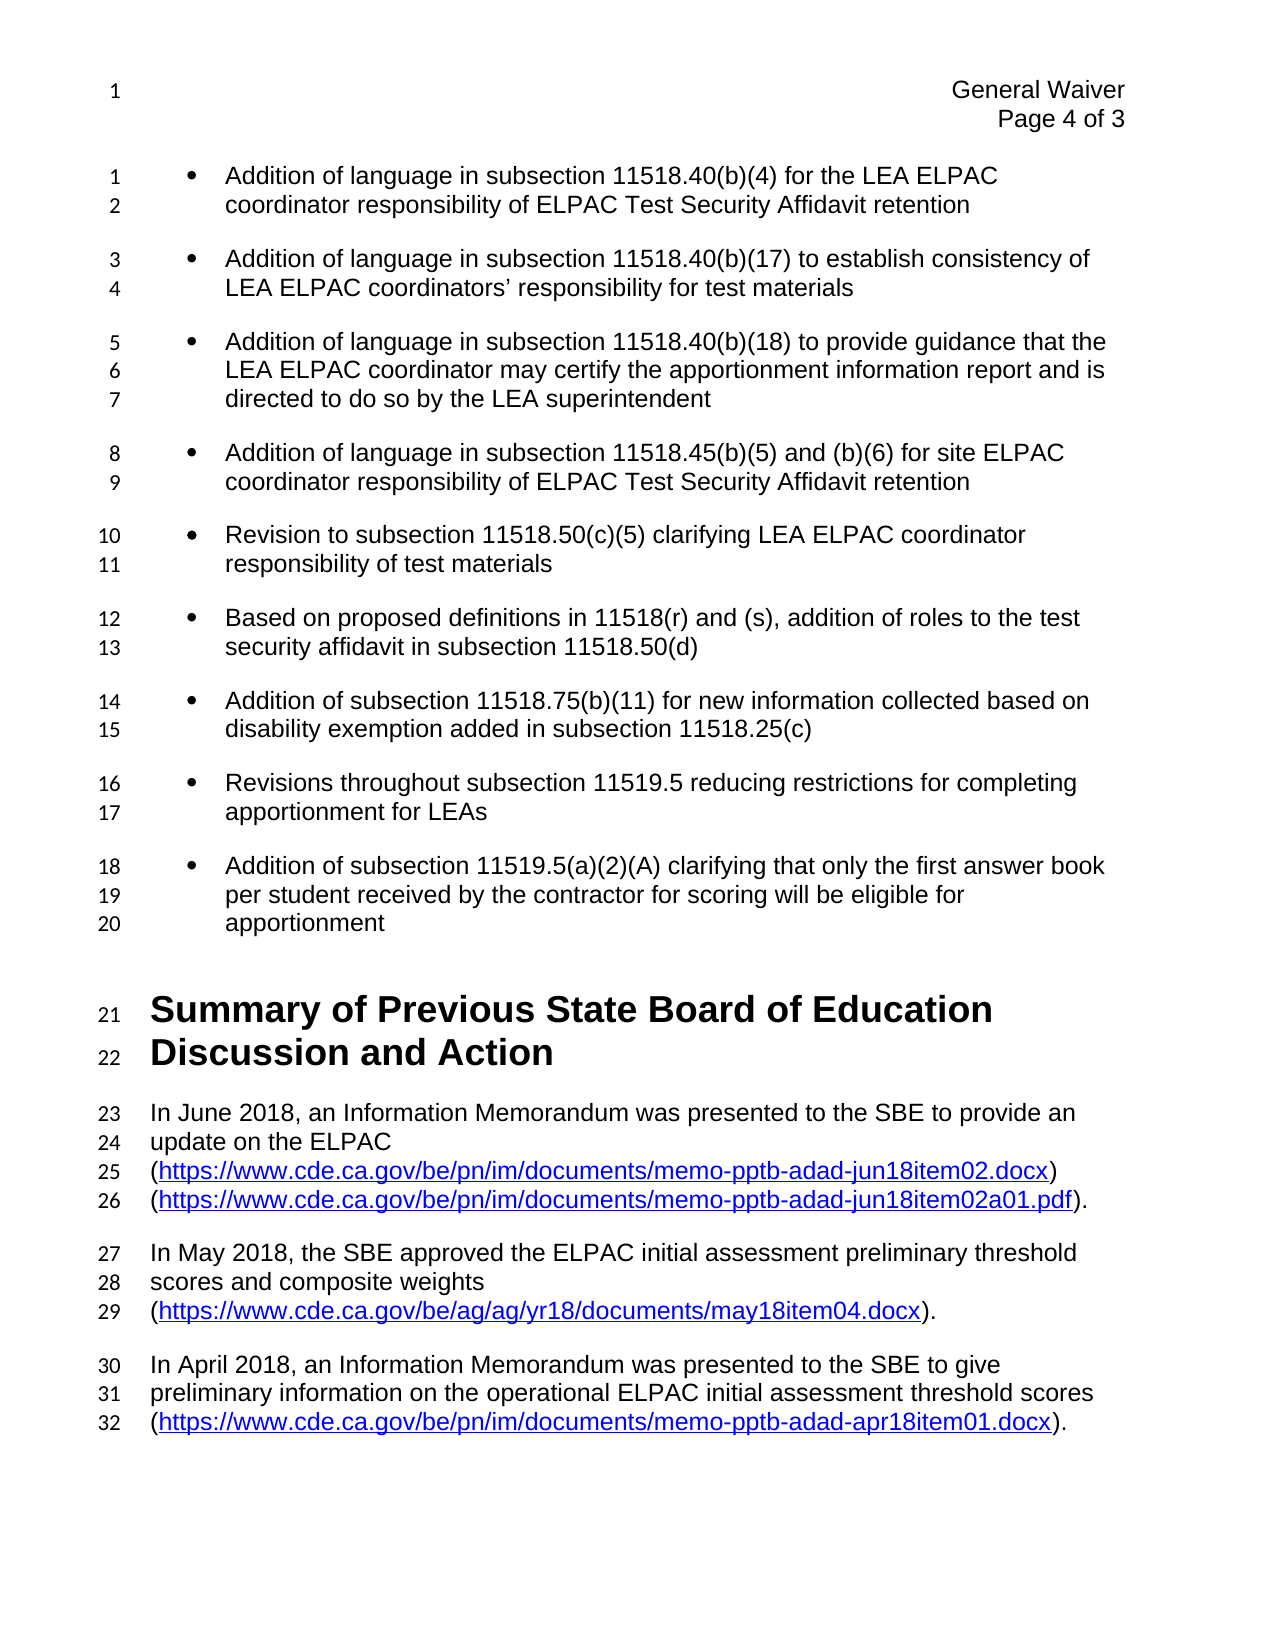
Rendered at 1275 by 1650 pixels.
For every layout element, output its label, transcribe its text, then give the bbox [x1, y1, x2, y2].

list Addition of language in subsection 11518.40(b)(4) for the LEA ELPAC coordinator responsibility of ELPAC Test Security Affidavit retention [187, 161, 1125, 219]
text (https://www.cde.ca.gov/be/pn/im/documents/memo-pptb-adad-jun18item02.docx) [150, 1156, 1125, 1185]
text In June 2018, an Information Memorandum was presented to the SBE to provide an update on the ELPAC [150, 1098, 1125, 1156]
list Addition of language in subsection 11518.45(b)(5) and (b)(6) for site ELPAC coordinator responsibility of ELPAC Test Security Affidavit retention [187, 438, 1125, 495]
list Addition of language in subsection 11518.40(b)(17) to establish consistency of LEA ELPAC coordinators’ responsibility for test materials [187, 244, 1125, 301]
list Revision to subsection 11518.50(c)(5) clarifying LEA ELPAC coordinator responsibility of test materials [187, 520, 1125, 578]
list Addition of subsection 11518.75(b)(11) for new information collected based on disability exemption added in subsection 11518.25(c) [187, 686, 1125, 743]
text In April 2018, an Information Memorandum was presented to the SBE to give preliminary information on the operational ELPAC initial assessment threshold scores (https://www.cde.ca.gov/be/pn/im/documents/memo-pptb-adad-apr18item01.docx). [150, 1350, 1125, 1436]
list Addition of subsection 11519.5(a)(2)(A) clarifying that only the first answer book per student received by the contractor for scoring will be eligible for apportionment [187, 851, 1125, 937]
list Addition of language in subsection 11518.40(b)(18) to provide guidance that the LEA ELPAC coordinator may certify the apportionment information report and is directed to do so by the LEA superintendent [187, 326, 1125, 413]
text In May 2018, the SBE approved the ELPAC initial assessment preliminary threshold scores and composite weights (https://www.cde.ca.gov/be/ag/ag/yr18/documents/may18item04.docx). [150, 1238, 1125, 1325]
list Based on proposed definitions in 11518(r) and (s), addition of roles to the test security affidavit in subsection 11518.50(d) [187, 603, 1125, 661]
text (https://www.cde.ca.gov/be/pn/im/documents/memo-pptb-adad-jun18item02a01.pdf). [150, 1185, 1125, 1213]
subtitle Summary of Previous State Board of Education Discussion and Action [150, 987, 1125, 1073]
list Revisions throughout subsection 11519.5 reducing restrictions for completing apportionment for LEAs [187, 768, 1125, 826]
